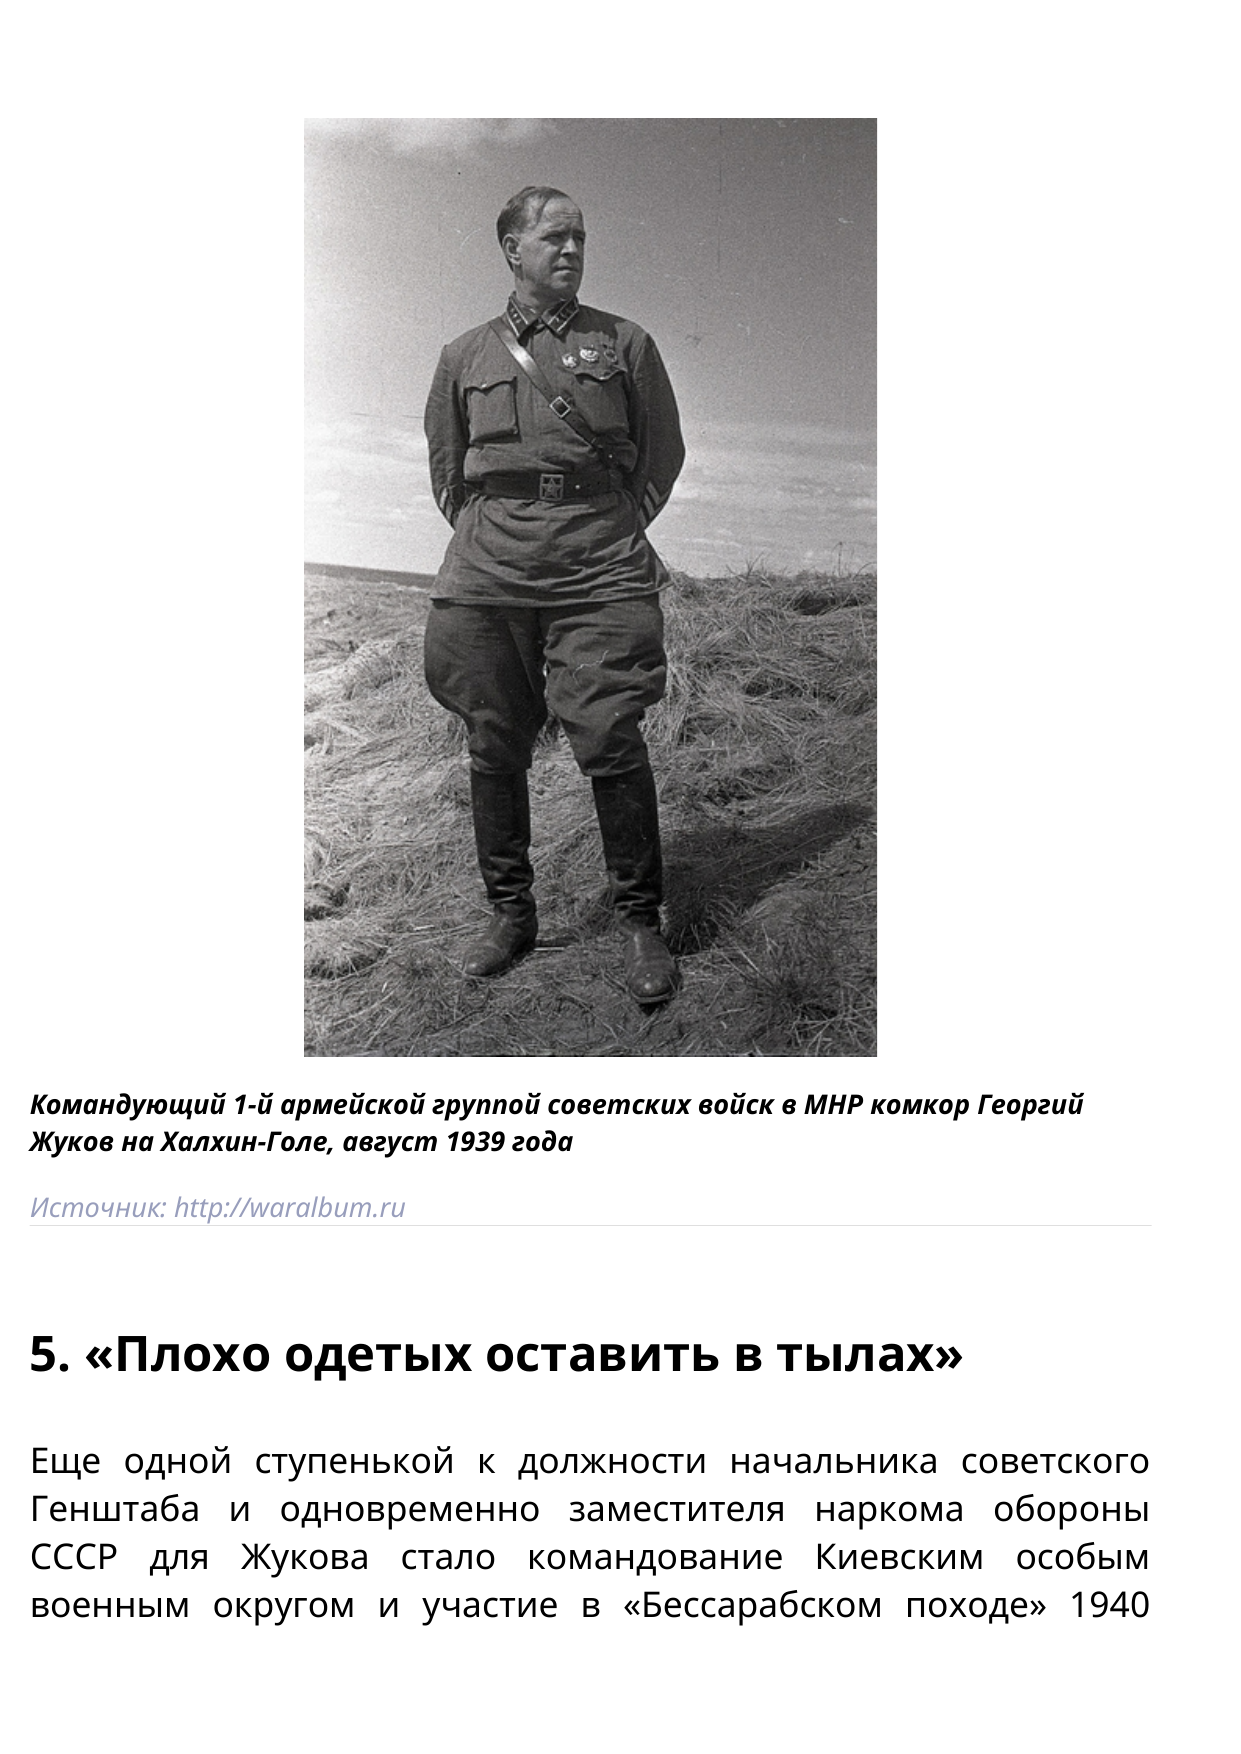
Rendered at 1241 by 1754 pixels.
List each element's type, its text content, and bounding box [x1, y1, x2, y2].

picture [304, 118, 878, 1057]
text Командующий 1-й армейской группой советских войск в МНР комкор Георгий Жуков на Халхин-Голе, август 1939 года [29, 1085, 1152, 1159]
text Источник: http://waralbum.ru [29, 1188, 1152, 1225]
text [29, 1435, 1152, 1628]
text 5. «Плохо одетых оставить в тылах» [29, 1319, 1152, 1386]
